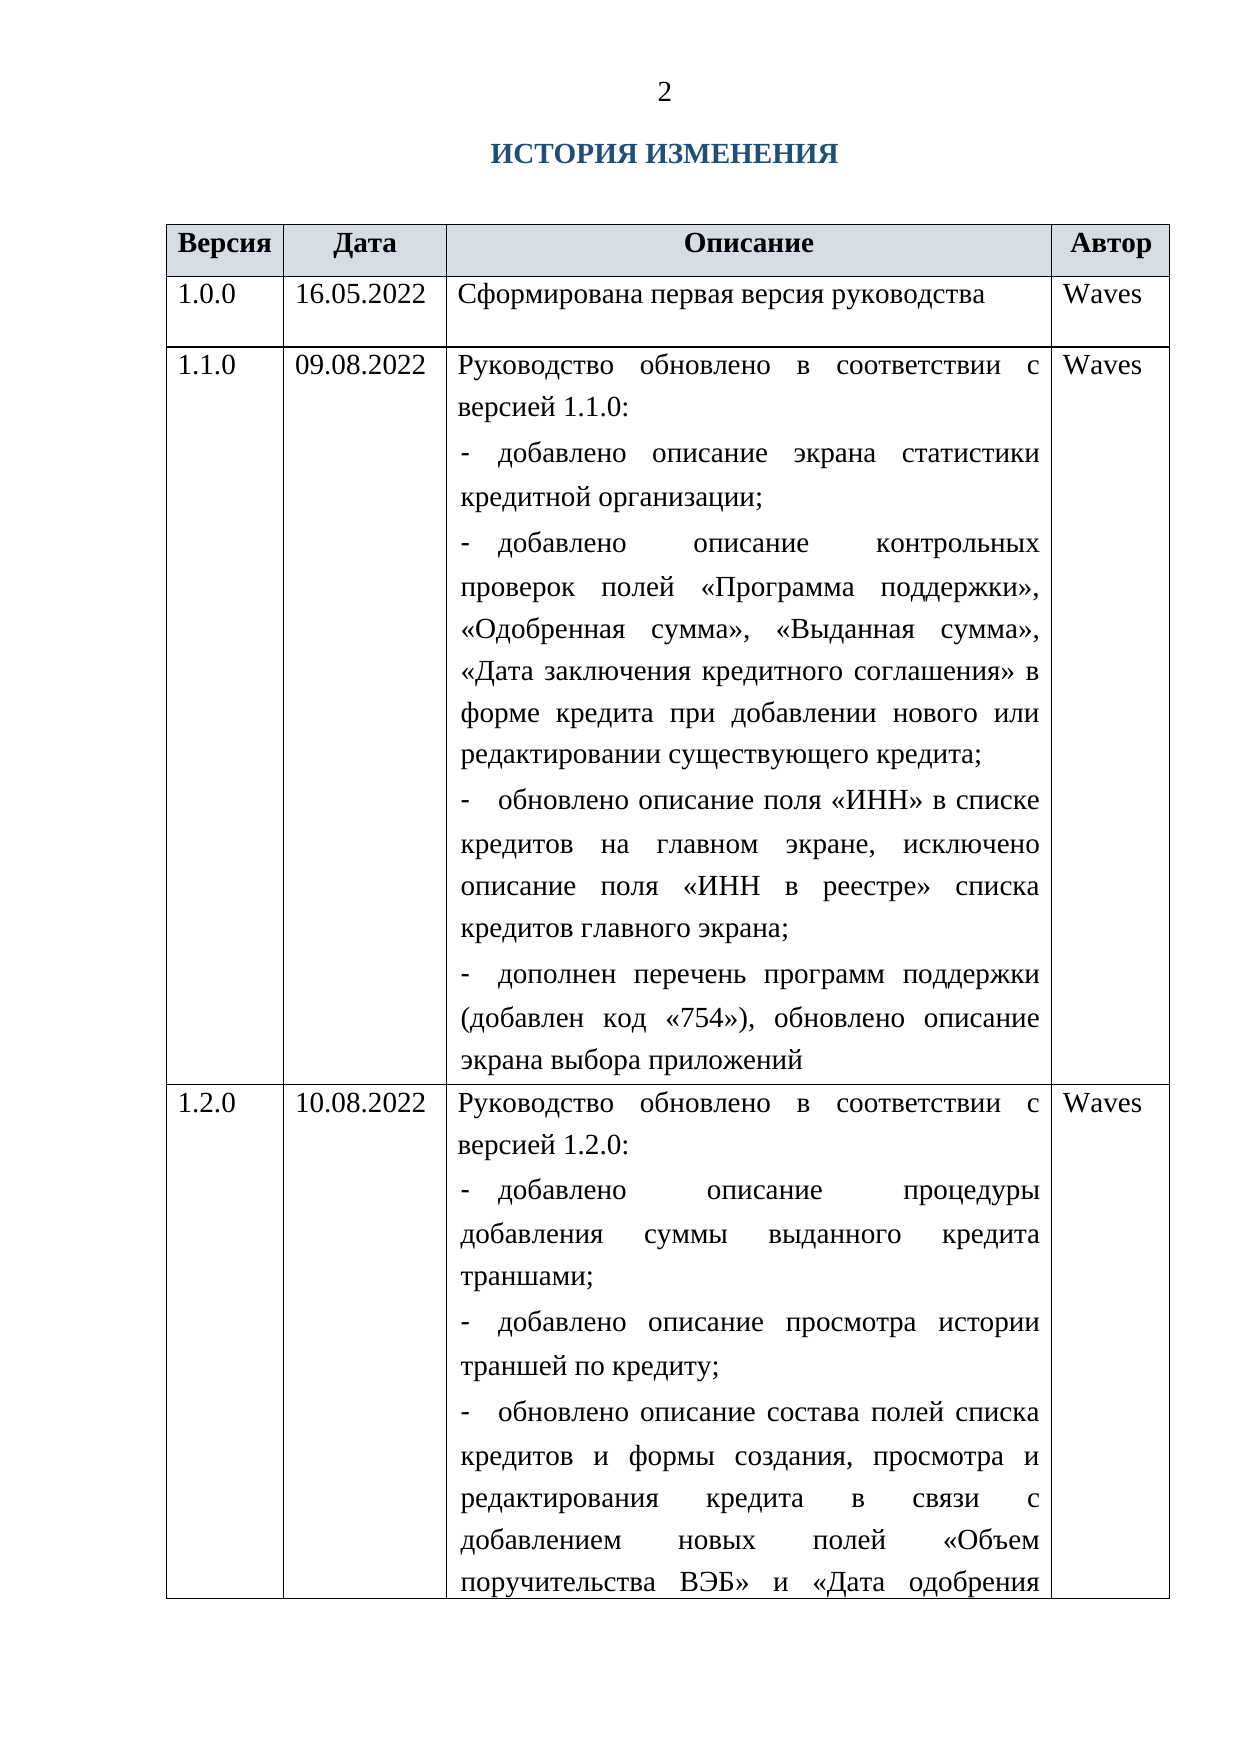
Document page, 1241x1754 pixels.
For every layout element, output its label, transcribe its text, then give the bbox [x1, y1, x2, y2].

table_header Версия [167, 225, 283, 276]
table_cell Waves [1052, 348, 1169, 1084]
table_header Автор [1052, 225, 1169, 276]
table_cell Руководство обновлено в соответствии с версией 1.1.0: добавлено описание экрана статистики кредитной организации; добавлено описание контрольных проверок полей «Программа поддержки», «Одобренная сумма», «Выданная сумма», «Дата заключения кредитного соглашения» в форме кредита при добавлении нового или редактировании существующего кредита; обновлено описание поля «ИНН» в списке кредитов на главном экране, исключено описание поля «ИНН в реестре» списка кредитов главного экрана; дополнен перечень программ поддержки (добавлен код «754»), обновлено описание экрана выбора приложений [447, 348, 1051, 1084]
table_cell 1.1.0 [167, 348, 283, 1084]
table_cell 10.08.2022 [284, 1085, 446, 1597]
table_cell 09.08.2022 [284, 348, 446, 1084]
table_cell Cформирована первая версия руководства [447, 277, 1051, 346]
table_cell 1.2.0 [167, 1085, 283, 1597]
table_header Описание [447, 225, 1051, 276]
table_header Дата [284, 225, 446, 276]
subtitle ИСТОРИЯ ИЗМЕНЕНИЯ [177, 136, 1152, 170]
table_cell 1.0.0 [167, 277, 283, 346]
table_cell Waves [1052, 277, 1169, 346]
table_cell 16.05.2022 [284, 277, 446, 346]
table_cell Waves [1052, 1085, 1169, 1597]
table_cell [447, 1085, 1051, 1597]
